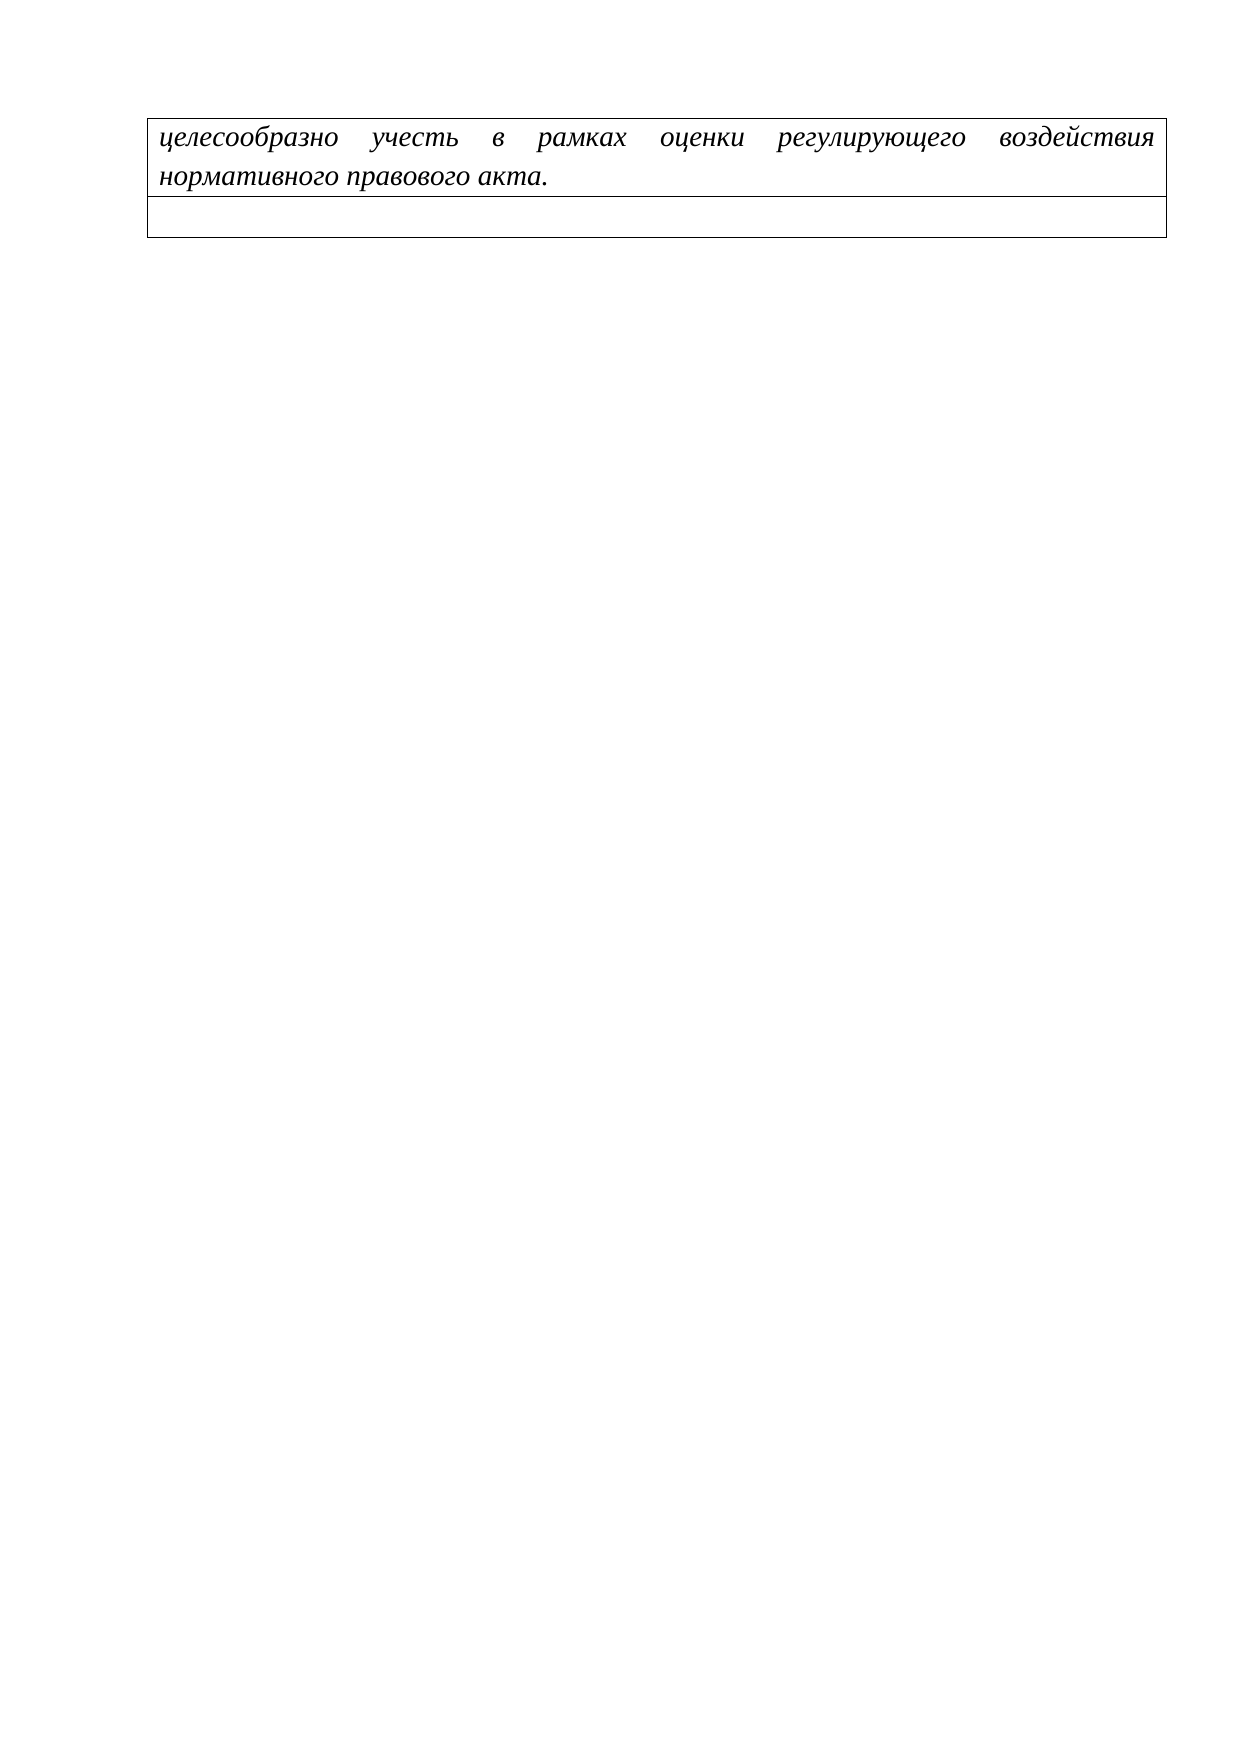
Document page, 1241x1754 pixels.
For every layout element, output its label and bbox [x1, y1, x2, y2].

table_cell [148, 119, 1166, 196]
table_cell [148, 197, 1166, 237]
